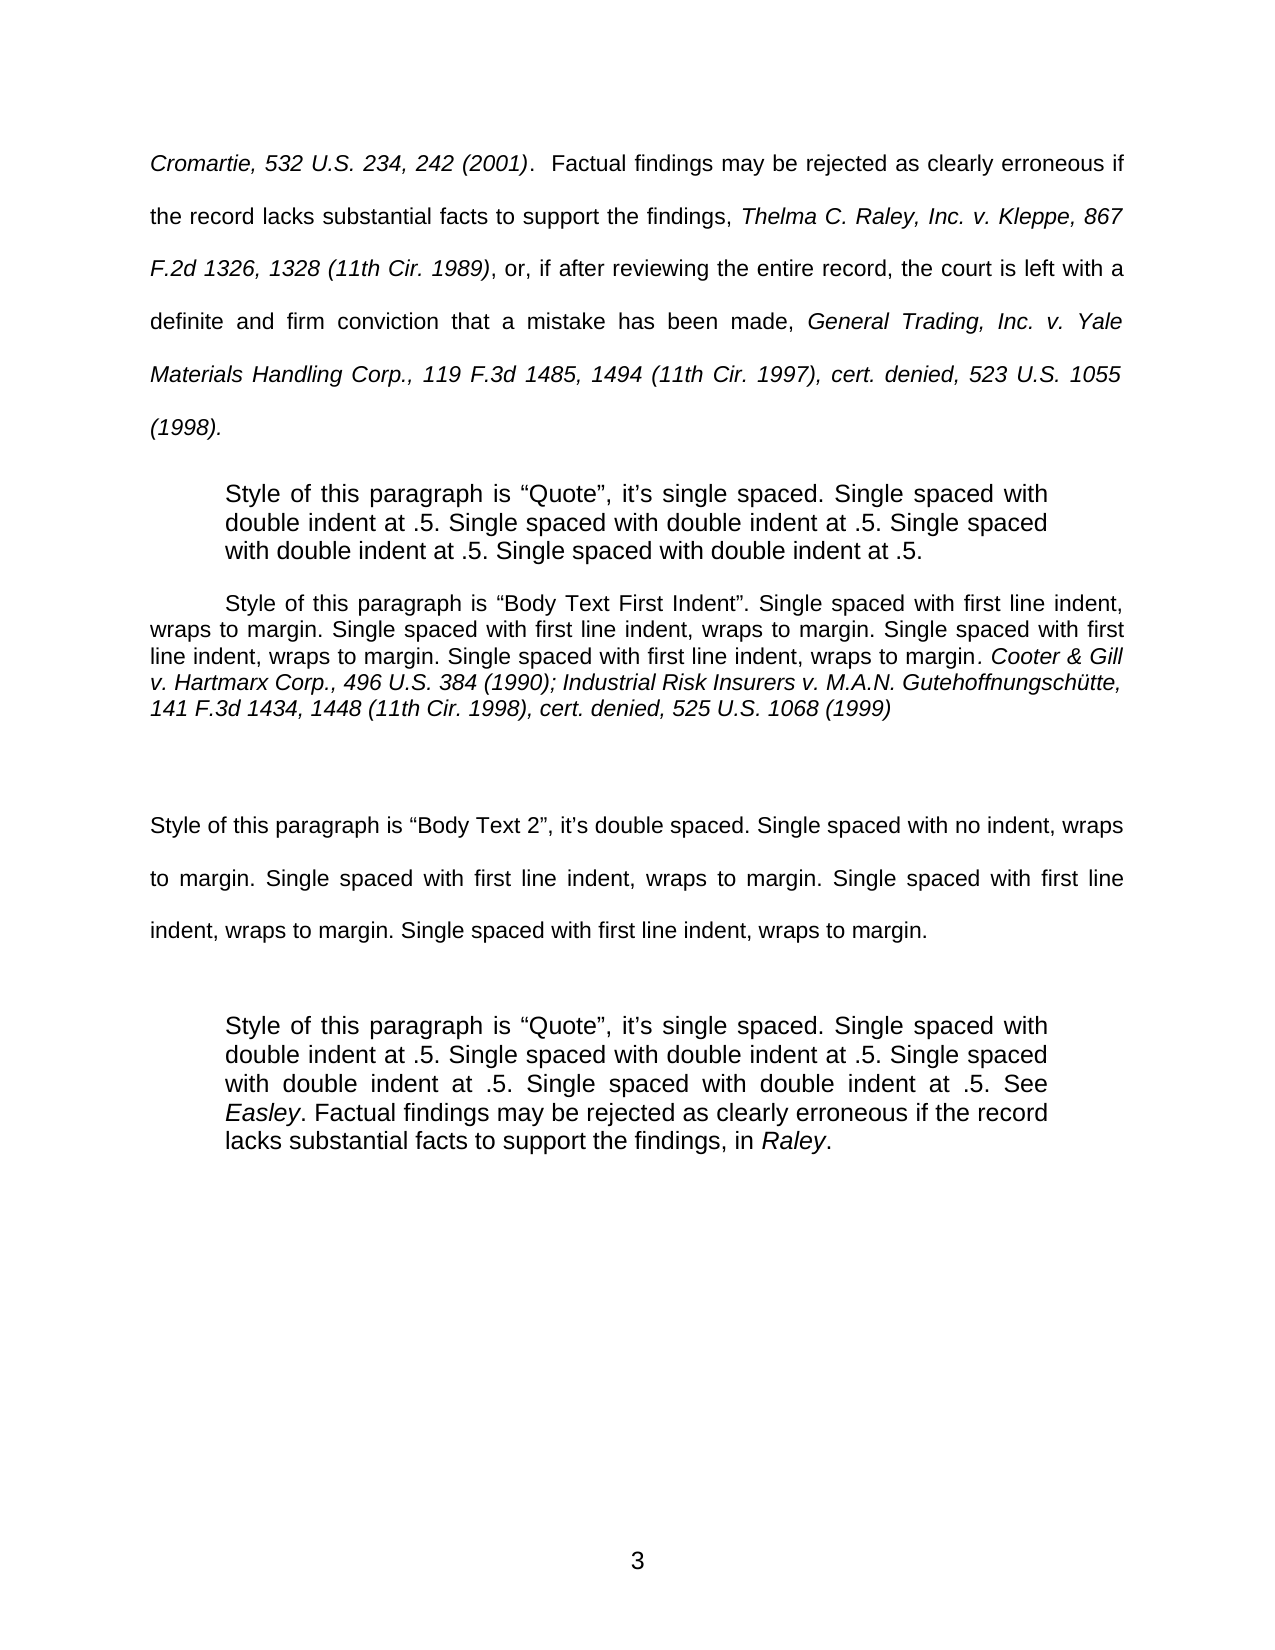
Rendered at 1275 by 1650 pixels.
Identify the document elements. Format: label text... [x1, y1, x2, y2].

text Style of this paragraph is “Body Text 2”, it’s double spaced. Single spaced with no indent, wraps to margin. Single spaced with first line indent, wraps to margin. Single spaced with first line indent, wraps to margin. Single spaced with first line indent, wraps to margin. [150, 812, 1125, 944]
text Style of this paragraph is “Body Text First Indent”. Single spaced with first line indent, wraps to margin. Single spaced with first line indent, wraps to margin. Single spaced with first line indent, wraps to margin. Single spaced with first line indent, wraps to margin. Cooter & Gill v. Hartmarx Corp., 496 U.S. 384 (1990); Industrial Risk Insurers v. M.A.N. Gutehoffnungschütte, 141 F.3d 1434, 1448 (11th Cir. 1998), cert. denied, 525 U.S. 1068 (1999) [150, 590, 1125, 722]
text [150, 150, 1125, 440]
text Style of this paragraph is “Quote”, it’s single spaced. Single spaced with double indent at .5. Single spaced with double indent at .5. Single spaced with double indent at .5. Single spaced with double indent at .5. See Easley. Factual findings may be rejected as clearly erroneous if the record lacks substantial facts to support the findings, in Raley. [225, 1011, 1050, 1155]
text Style of this paragraph is “Quote”, it’s single spaced. Single spaced with double indent at .5. Single spaced with double indent at .5. Single spaced with double indent at .5. Single spaced with double indent at .5. [225, 479, 1050, 565]
